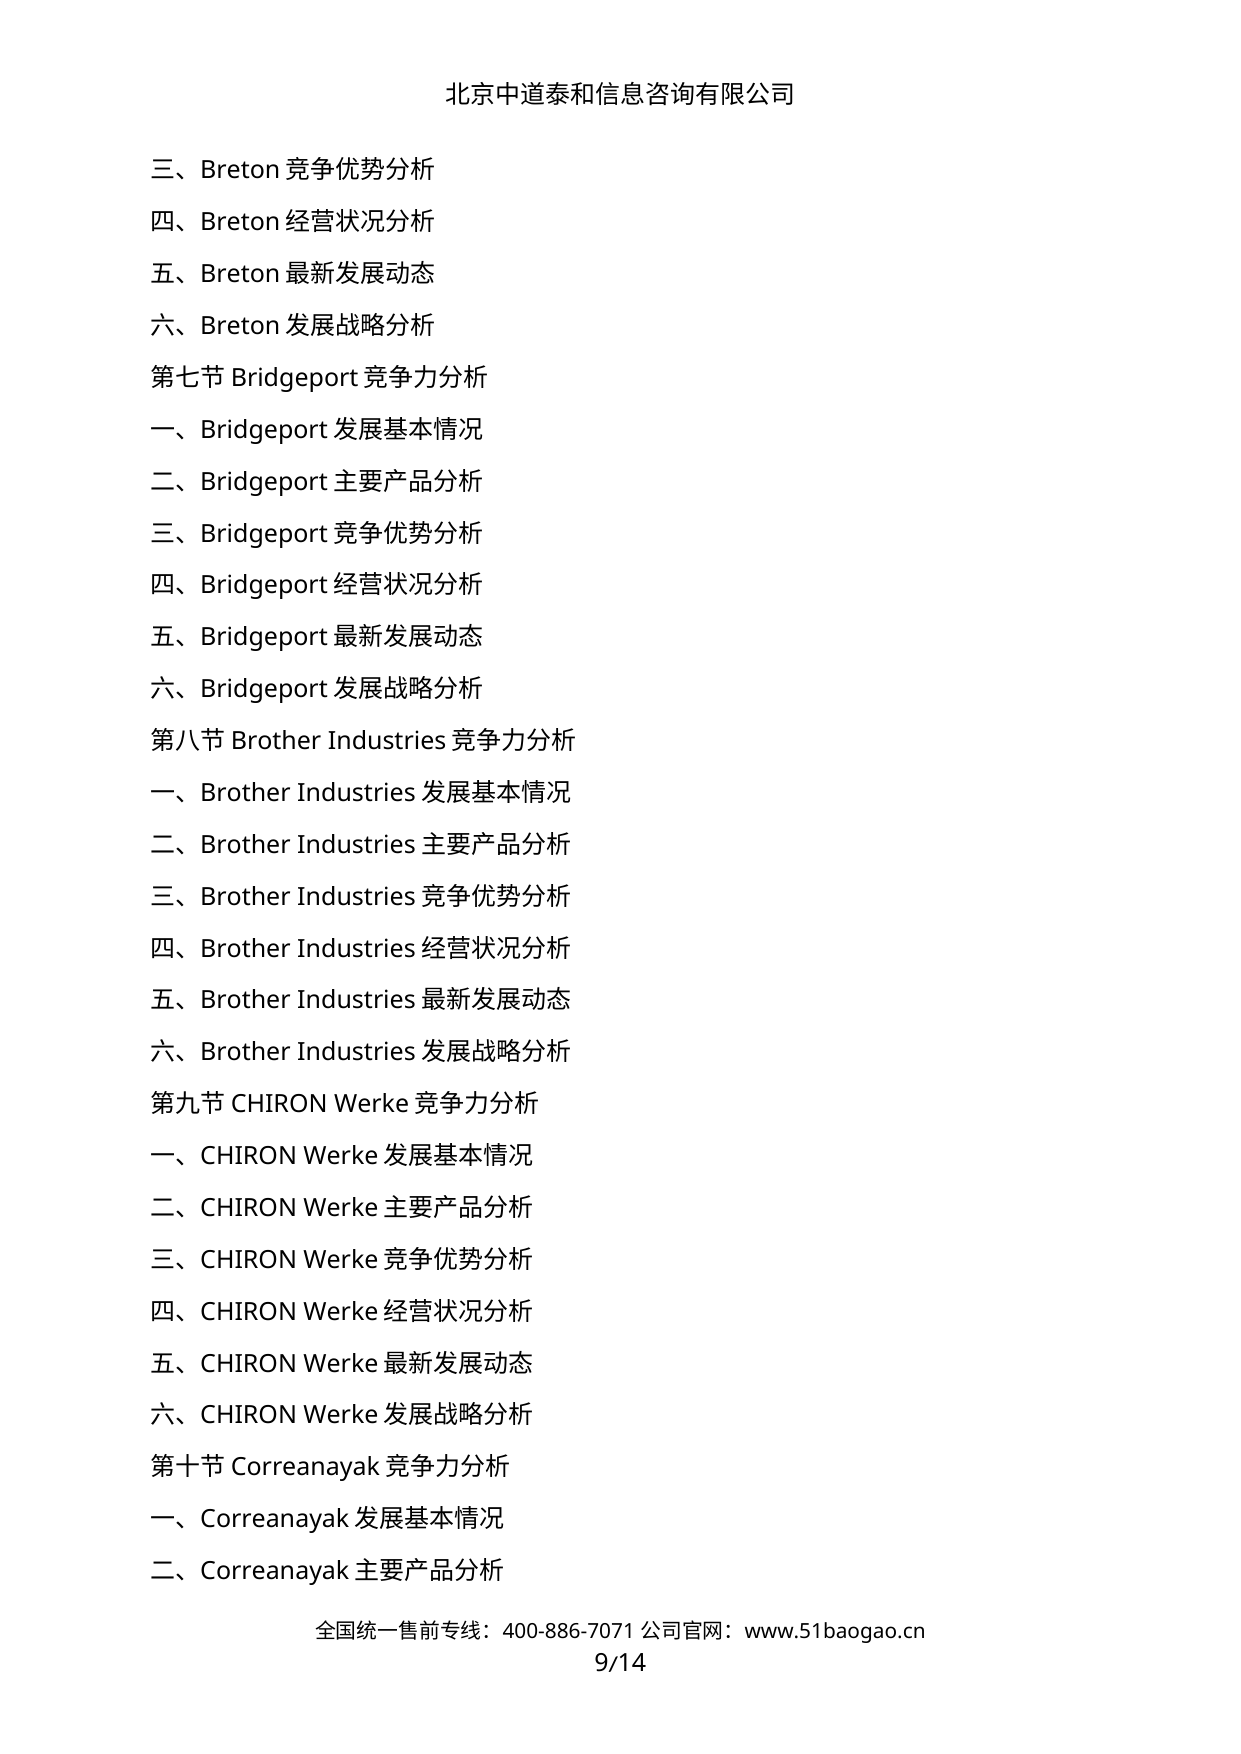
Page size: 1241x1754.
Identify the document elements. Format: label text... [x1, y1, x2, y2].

text 五、Brother Industries最新发展动态 [150, 980, 1090, 1016]
text 第十节 Correanayak竞争力分析 [150, 1447, 1090, 1483]
text 六、Breton发展战略分析 [150, 306, 1090, 342]
text 五、Bridgeport最新发展动态 [150, 617, 1090, 653]
text 四、Brother Industries经营状况分析 [150, 928, 1090, 964]
text 二、Bridgeport主要产品分析 [150, 461, 1090, 497]
text 一、Brother Industries发展基本情况 [150, 772, 1090, 809]
text 三、Brother Industries竞争优势分析 [150, 876, 1090, 912]
text 二、Brother Industries主要产品分析 [150, 824, 1090, 861]
text 一、Bridgeport发展基本情况 [150, 409, 1090, 446]
text 二、CHIRON Werke主要产品分析 [150, 1187, 1090, 1224]
text 一、Correanayak发展基本情况 [150, 1499, 1090, 1535]
text 五、Breton最新发展动态 [150, 254, 1090, 290]
text 六、Brother Industries发展战略分析 [150, 1032, 1090, 1068]
text 四、Bridgeport经营状况分析 [150, 565, 1090, 601]
text 二、Correanayak主要产品分析 [150, 1551, 1090, 1587]
text 五、CHIRON Werke最新发展动态 [150, 1343, 1090, 1379]
text 四、CHIRON Werke经营状况分析 [150, 1291, 1090, 1327]
text 三、Bridgeport竞争优势分析 [150, 513, 1090, 549]
text 四、Breton经营状况分析 [150, 202, 1090, 238]
text 三、CHIRON Werke竞争优势分析 [150, 1239, 1090, 1276]
text 第八节 Brother Industries竞争力分析 [150, 721, 1090, 757]
text 第九节 CHIRON Werke竞争力分析 [150, 1084, 1090, 1120]
text 六、Bridgeport发展战略分析 [150, 669, 1090, 705]
text 一、CHIRON Werke发展基本情况 [150, 1136, 1090, 1172]
text 六、CHIRON Werke发展战略分析 [150, 1395, 1090, 1431]
text 三、Breton竞争优势分析 [150, 150, 1090, 186]
text 第七节 Bridgeport竞争力分析 [150, 357, 1090, 394]
